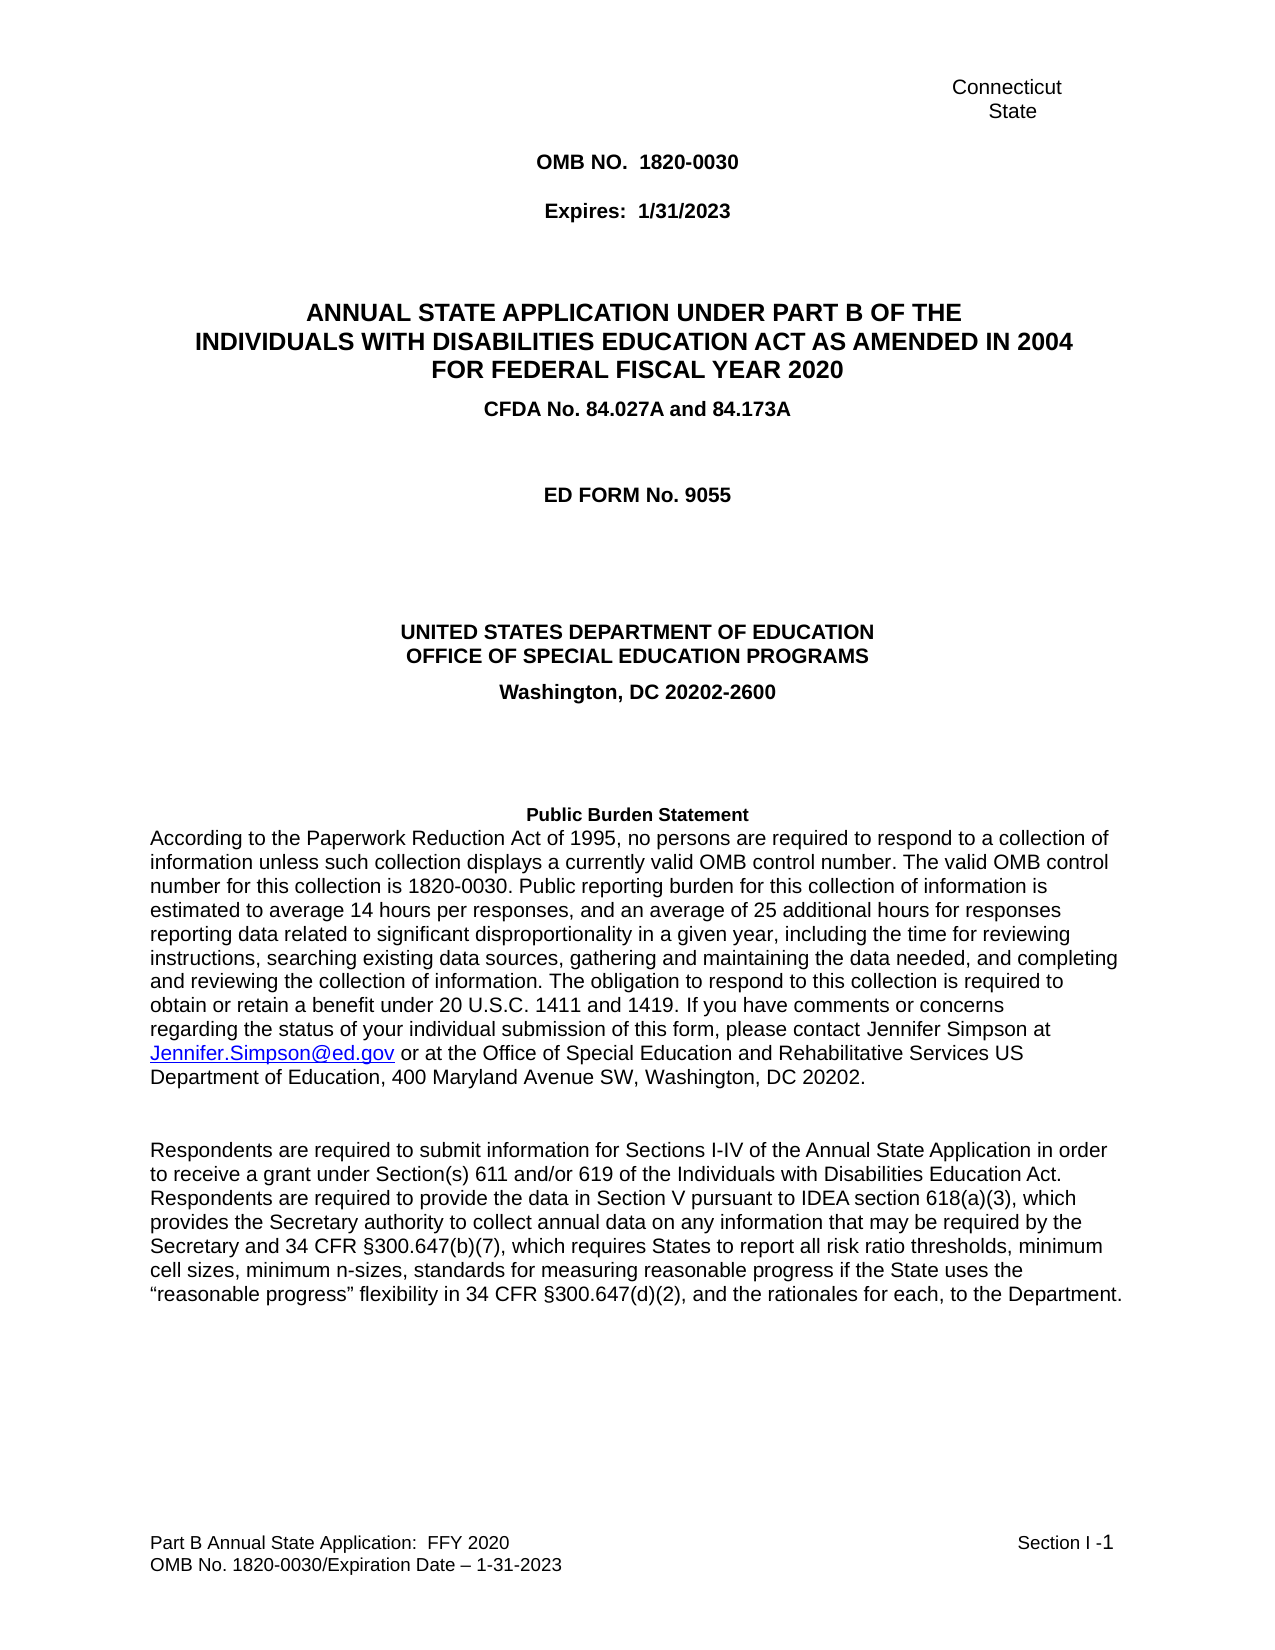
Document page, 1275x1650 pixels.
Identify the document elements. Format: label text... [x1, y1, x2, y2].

text ED FORM No. 9055 [150, 483, 1125, 507]
text OFFICE OF SPECIAL EDUCATION PROGRAMS [150, 643, 1125, 667]
text Expires: 1/31/2023 [150, 199, 1125, 223]
list estimated to average 14 hours per responses, and an average of 25 additional hours for responses [150, 897, 1125, 921]
list Department of Education, 400 Maryland Avenue SW, Washington, DC 20202. [150, 1065, 1125, 1089]
list According to the Paperwork Reduction Act of 1995, no persons are required to respond to a collection of [150, 826, 1125, 849]
list obtain or retain a benefit under 20 U.S.C. 1411 and 1419. If you have comments or concerns [150, 993, 1125, 1017]
list and reviewing the collection of information. The obligation to respond to this collection is required to [150, 969, 1125, 993]
title OMB NO. 1820-0030 [150, 150, 1125, 174]
text Washington, DC 20202-2600 [150, 680, 1125, 704]
list instructions, searching existing data sources, gathering and maintaining the data needed, and completing [150, 945, 1125, 969]
subtitle Respondents are required to submit information for Sections I-IV of the Annual State Application in order to receive a grant under Section(s) 611 and/or 619 of the Individuals with Disabilities Education Act. Respondents are required to provide the data in Section V pursuant to IDEA section 618(a)(3), which provides the Secretary authority to collect annual data on any information that may be required by the Secretary and 34 CFR §300.647(b)(7), which requires States to report all risk ratio thresholds, minimum cell sizes, minimum n-sizes, standards for measuring reasonable progress if the State uses the “reasonable progress” flexibility in 34 CFR §300.647(d)(2), and the rationales for each, to the Department. [150, 1138, 1125, 1306]
list number for this collection is 1820-0030. Public reporting burden for this collection of information is [150, 873, 1125, 897]
text UNITED STATES DEPARTMENT OF EDUCATION [150, 619, 1125, 643]
text ANNUAL STATE APPLICATION UNDER PART B OF THE INDIVIDUALS WITH DISABILITIES EDUCATION ACT AS AMENDED IN 2004 FOR FEDERAL FISCAL YEAR 2020 [150, 298, 1125, 384]
list information unless such collection displays a currently valid OMB control number. The valid OMB control [150, 849, 1125, 873]
list Jennifer.Simpson@ed.gov or at the Office of Special Education and Rehabilitative Services US [150, 1041, 1125, 1065]
title Public Burden Statement [150, 804, 1125, 826]
list reporting data related to significant disproportionality in a given year, including the time for reviewing [150, 921, 1125, 945]
subtitle CFDA No. 84.027A and 84.173A [150, 397, 1125, 421]
list regarding the status of your individual submission of this form, please contact Jennifer Simpson at [150, 1017, 1125, 1041]
